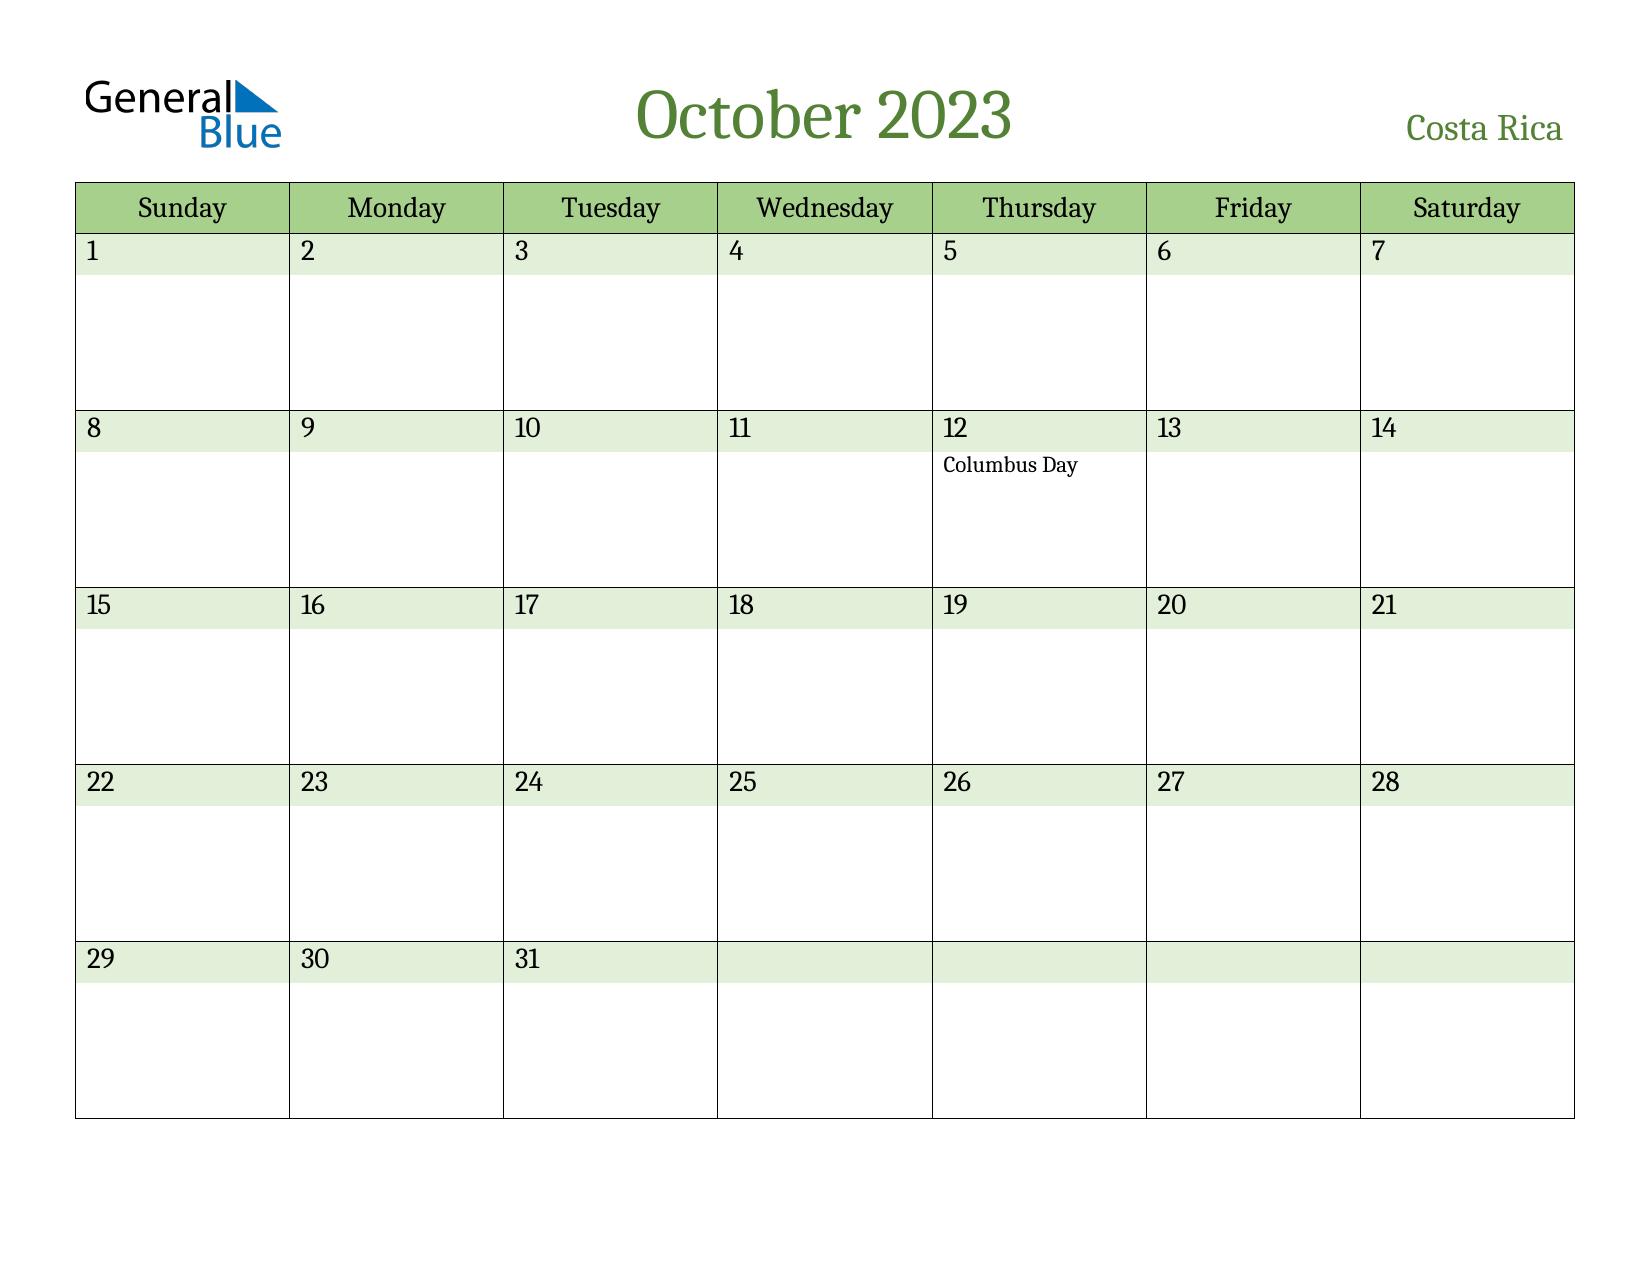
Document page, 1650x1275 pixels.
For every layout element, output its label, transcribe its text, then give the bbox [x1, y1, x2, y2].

table_cell Wednesday [718, 183, 932, 233]
table_cell 22 [76, 765, 289, 806]
table_cell [290, 983, 503, 1118]
table_cell 25 [718, 765, 932, 806]
table_cell 8 [76, 411, 289, 452]
table_cell 20 [1147, 588, 1360, 629]
table_cell [290, 275, 503, 410]
table_cell 6 [1147, 234, 1360, 275]
table_cell 13 [1147, 411, 1360, 452]
table_header Costa Rica [1146, 75, 1574, 182]
table_cell 11 [718, 411, 932, 452]
table_cell 4 [718, 234, 932, 275]
table_cell 14 [1361, 411, 1574, 452]
table_cell [1361, 275, 1574, 410]
table_cell [933, 942, 1146, 983]
table_cell 19 [933, 588, 1146, 629]
table_cell 26 [933, 765, 1146, 806]
table_cell 21 [1361, 588, 1574, 629]
table_header October 2023 [504, 75, 1146, 182]
table_cell [933, 629, 1146, 764]
table_cell 5 [933, 234, 1146, 275]
table_cell [504, 629, 717, 764]
table_cell Tuesday [504, 183, 717, 233]
table_cell [933, 275, 1146, 410]
table_cell [718, 983, 932, 1118]
table_cell 29 [76, 942, 289, 983]
table_cell 12 [933, 411, 1146, 452]
table_cell [718, 942, 932, 983]
table_cell [1361, 983, 1574, 1118]
table_cell 17 [504, 588, 717, 629]
table_cell 3 [504, 234, 717, 275]
table_cell [290, 629, 503, 764]
table_cell [504, 806, 717, 941]
table_cell [1147, 942, 1360, 983]
table_cell [1361, 629, 1574, 764]
table_cell [1361, 942, 1574, 983]
table_cell Friday [1147, 183, 1360, 233]
table_cell [1361, 452, 1574, 587]
table_cell [1361, 806, 1574, 941]
table_cell [290, 452, 503, 587]
table_cell [933, 806, 1146, 941]
table_cell 16 [290, 588, 503, 629]
table_cell [76, 806, 289, 941]
table_cell [718, 452, 932, 587]
table_cell 24 [504, 765, 717, 806]
table_cell [504, 452, 717, 587]
table_cell [76, 983, 289, 1118]
table_cell [76, 452, 289, 587]
table_cell [1147, 806, 1360, 941]
table_cell [1147, 629, 1360, 764]
table_cell Saturday [1361, 183, 1574, 233]
table_cell 9 [290, 411, 503, 452]
table_cell 10 [504, 411, 717, 452]
table_cell 2 [290, 234, 503, 275]
table_cell [1147, 275, 1360, 410]
table_cell 30 [290, 942, 503, 983]
table_cell [504, 983, 717, 1118]
table_cell 31 [504, 942, 717, 983]
table_cell Monday [290, 183, 503, 233]
table_header [76, 75, 503, 182]
table_cell Columbus Day [933, 452, 1146, 587]
table_cell [718, 806, 932, 941]
table_cell 27 [1147, 765, 1360, 806]
table_cell [718, 629, 932, 764]
table_cell [504, 275, 717, 410]
table_cell [290, 806, 503, 941]
table_cell [1147, 452, 1360, 587]
table_cell [76, 629, 289, 764]
table_cell 1 [76, 234, 289, 275]
table_cell [76, 275, 289, 410]
table_cell 15 [76, 588, 289, 629]
table_cell 23 [290, 765, 503, 806]
table_cell Sunday [76, 183, 289, 233]
table_cell 28 [1361, 765, 1574, 806]
table_cell 7 [1361, 234, 1574, 275]
table_cell Thursday [933, 183, 1146, 233]
table_cell [718, 275, 932, 410]
table_cell [1147, 983, 1360, 1118]
picture [86, 80, 281, 148]
table_cell 18 [718, 588, 932, 629]
table_cell [933, 983, 1146, 1118]
